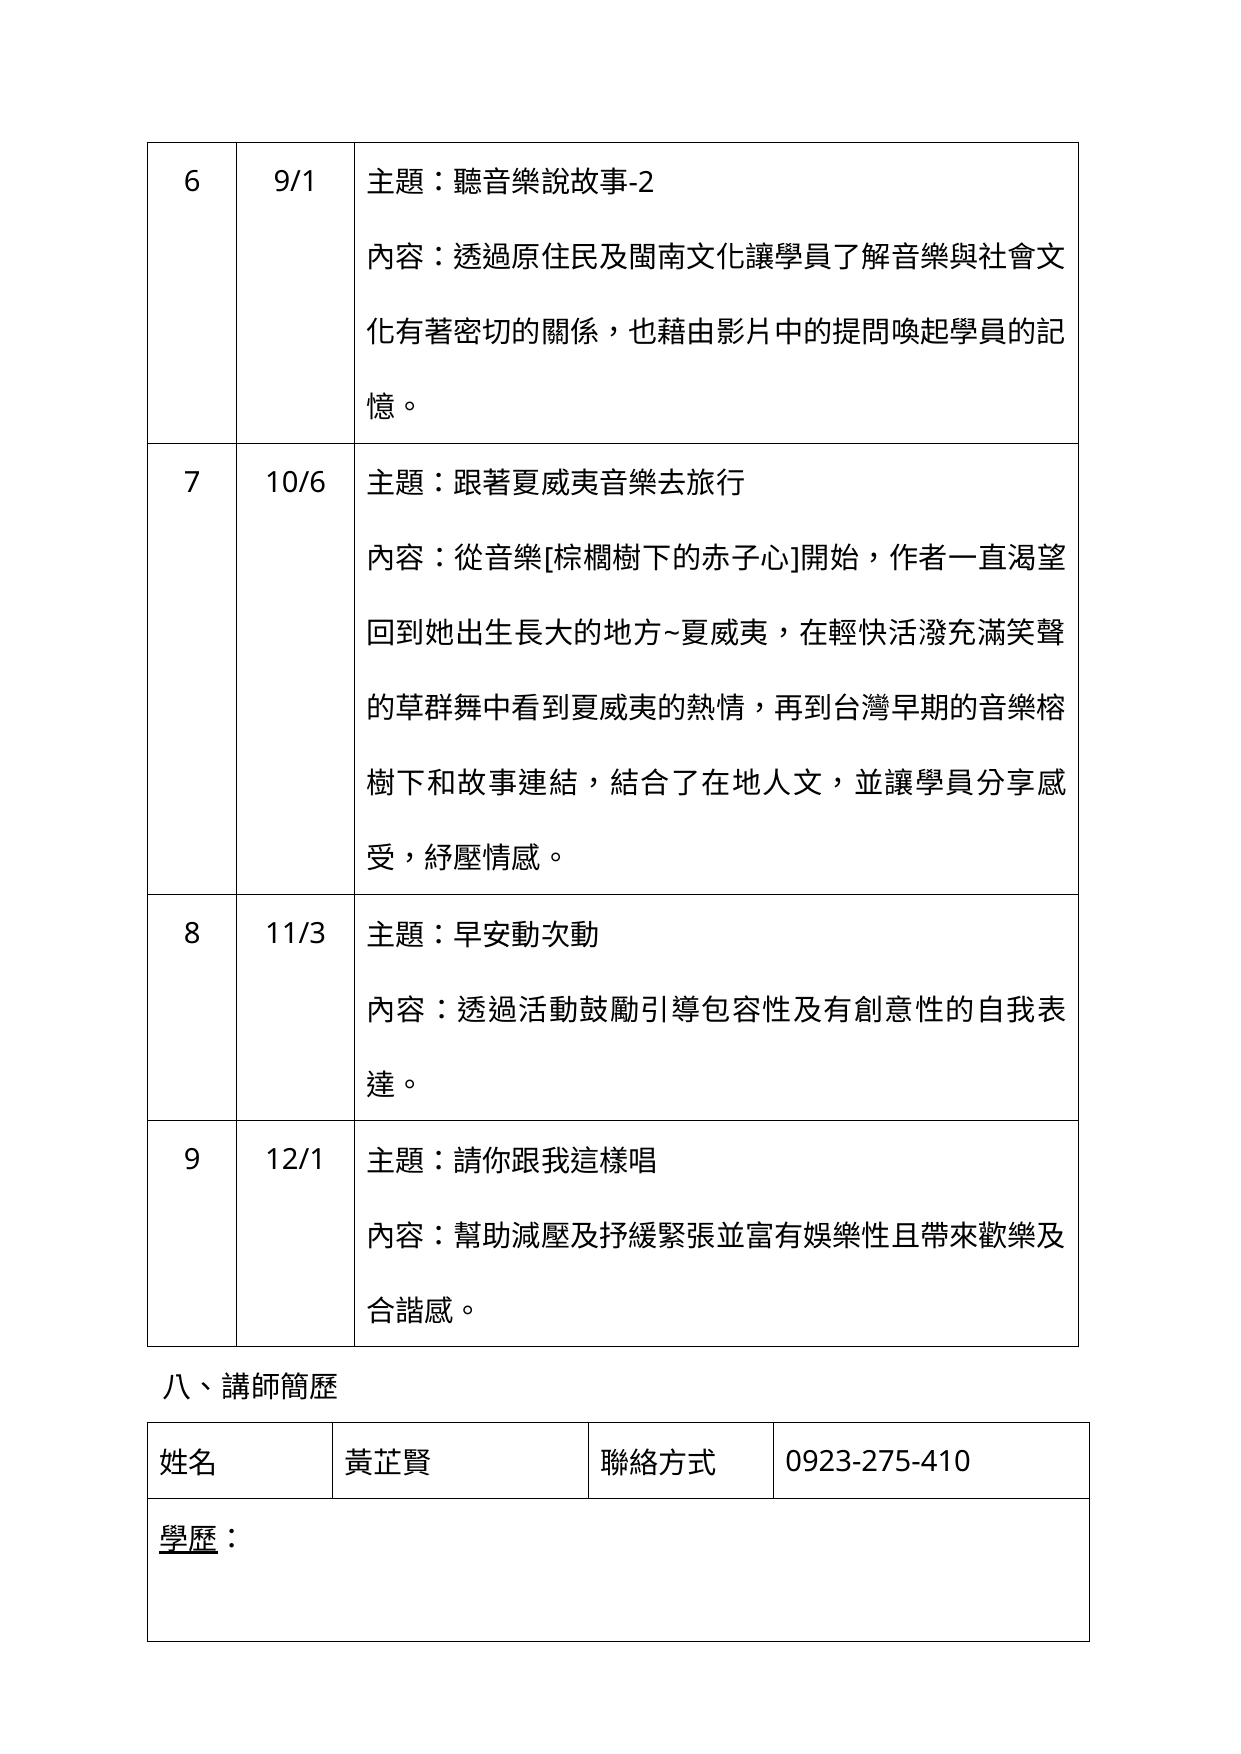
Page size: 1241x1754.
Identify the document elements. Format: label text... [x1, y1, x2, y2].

table_cell 10/6 [237, 444, 354, 894]
table_header 黃芷賢 [333, 1423, 588, 1498]
table_cell 6 [148, 143, 236, 443]
table_cell 主題：聽音樂說故事-2 內容：透過原住民及閩南文化讓學員了解音樂與社會文化有著密切的關係，也藉由影片中的提問喚起學員的記憶。 [355, 143, 1078, 443]
table_header 0923-275-410 [774, 1423, 1089, 1498]
table_cell 12/1 [237, 1121, 354, 1346]
table_header 聯絡方式 [589, 1423, 773, 1498]
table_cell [148, 1499, 1089, 1641]
table_cell 主題：請你跟我這樣唱 內容：幫助減壓及抒緩緊張並富有娛樂性且帶來歡樂及合諧感。 [355, 1121, 1078, 1346]
table_cell 9 [148, 1121, 236, 1346]
table_cell 11/3 [237, 895, 354, 1120]
list 講師簡歷 [162, 1347, 1078, 1422]
table_cell 主題：早安動次動 內容：透過活動鼓勵引導包容性及有創意性的自我表達。 [355, 895, 1078, 1120]
table_header 姓名 [148, 1423, 332, 1498]
table_cell 8 [148, 895, 236, 1120]
table_cell 7 [148, 444, 236, 894]
table_cell 主題：跟著夏威夷音樂去旅行 內容：從音樂[棕櫚樹下的赤子心]開始，作者一直渴望回到她出生長大的地方~夏威夷，在輕快活潑充滿笑聲的草群舞中看到夏威夷的熱情，再到台灣早期的音樂榕樹下和故事連結，結合了在地人文，並讓學員分享感受，紓壓情感。 [355, 444, 1078, 894]
table_cell 9/1 [237, 143, 354, 443]
